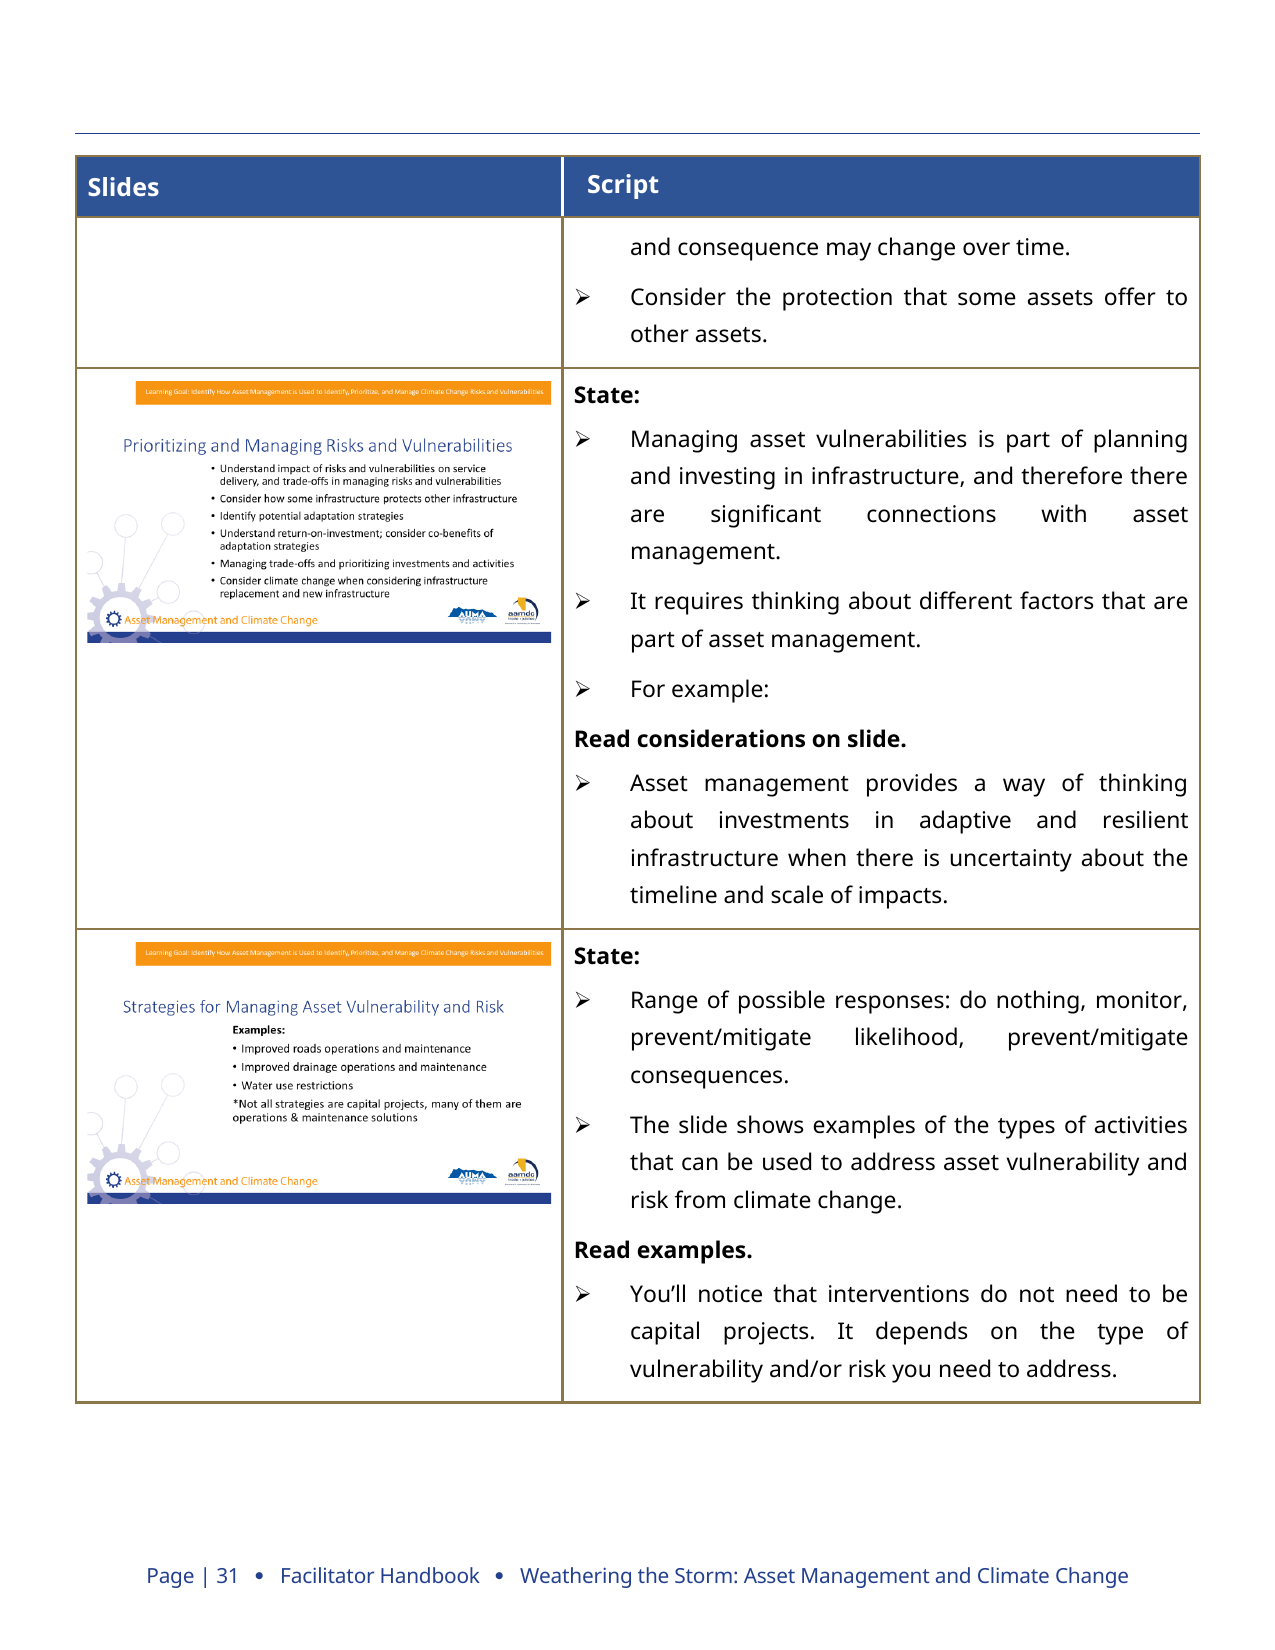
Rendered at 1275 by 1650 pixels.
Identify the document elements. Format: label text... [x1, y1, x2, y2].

picture [87, 942, 552, 1204]
picture [87, 381, 552, 643]
table_cell [77, 369, 561, 928]
table_cell State: Managing asset vulnerabilities is part of planning and investing in infrastructure, and therefore there are significant connections with asset management. It requires thinking about different factors that are part of asset management. For example: Read considerations on slide. Asset management provides a way of thinking about investments in adaptive and resilient infrastructure when there is uncertainty about the timeline and scale of impacts. [564, 369, 1199, 928]
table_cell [564, 218, 1199, 367]
table_header Script [564, 157, 1199, 216]
table_cell [77, 218, 561, 367]
table_header Slides [77, 157, 561, 216]
table_cell State: Range of possible responses: do nothing, monitor, prevent/mitigate likelihood, prevent/mitigate consequences. The slide shows examples of the types of activities that can be used to address asset vulnerability and risk from climate change. Read examples. You’ll notice that interventions do not need to be capital projects. It depends on the type of vulnerability and/or risk you need to address. [564, 930, 1199, 1401]
table_cell [77, 930, 561, 1401]
